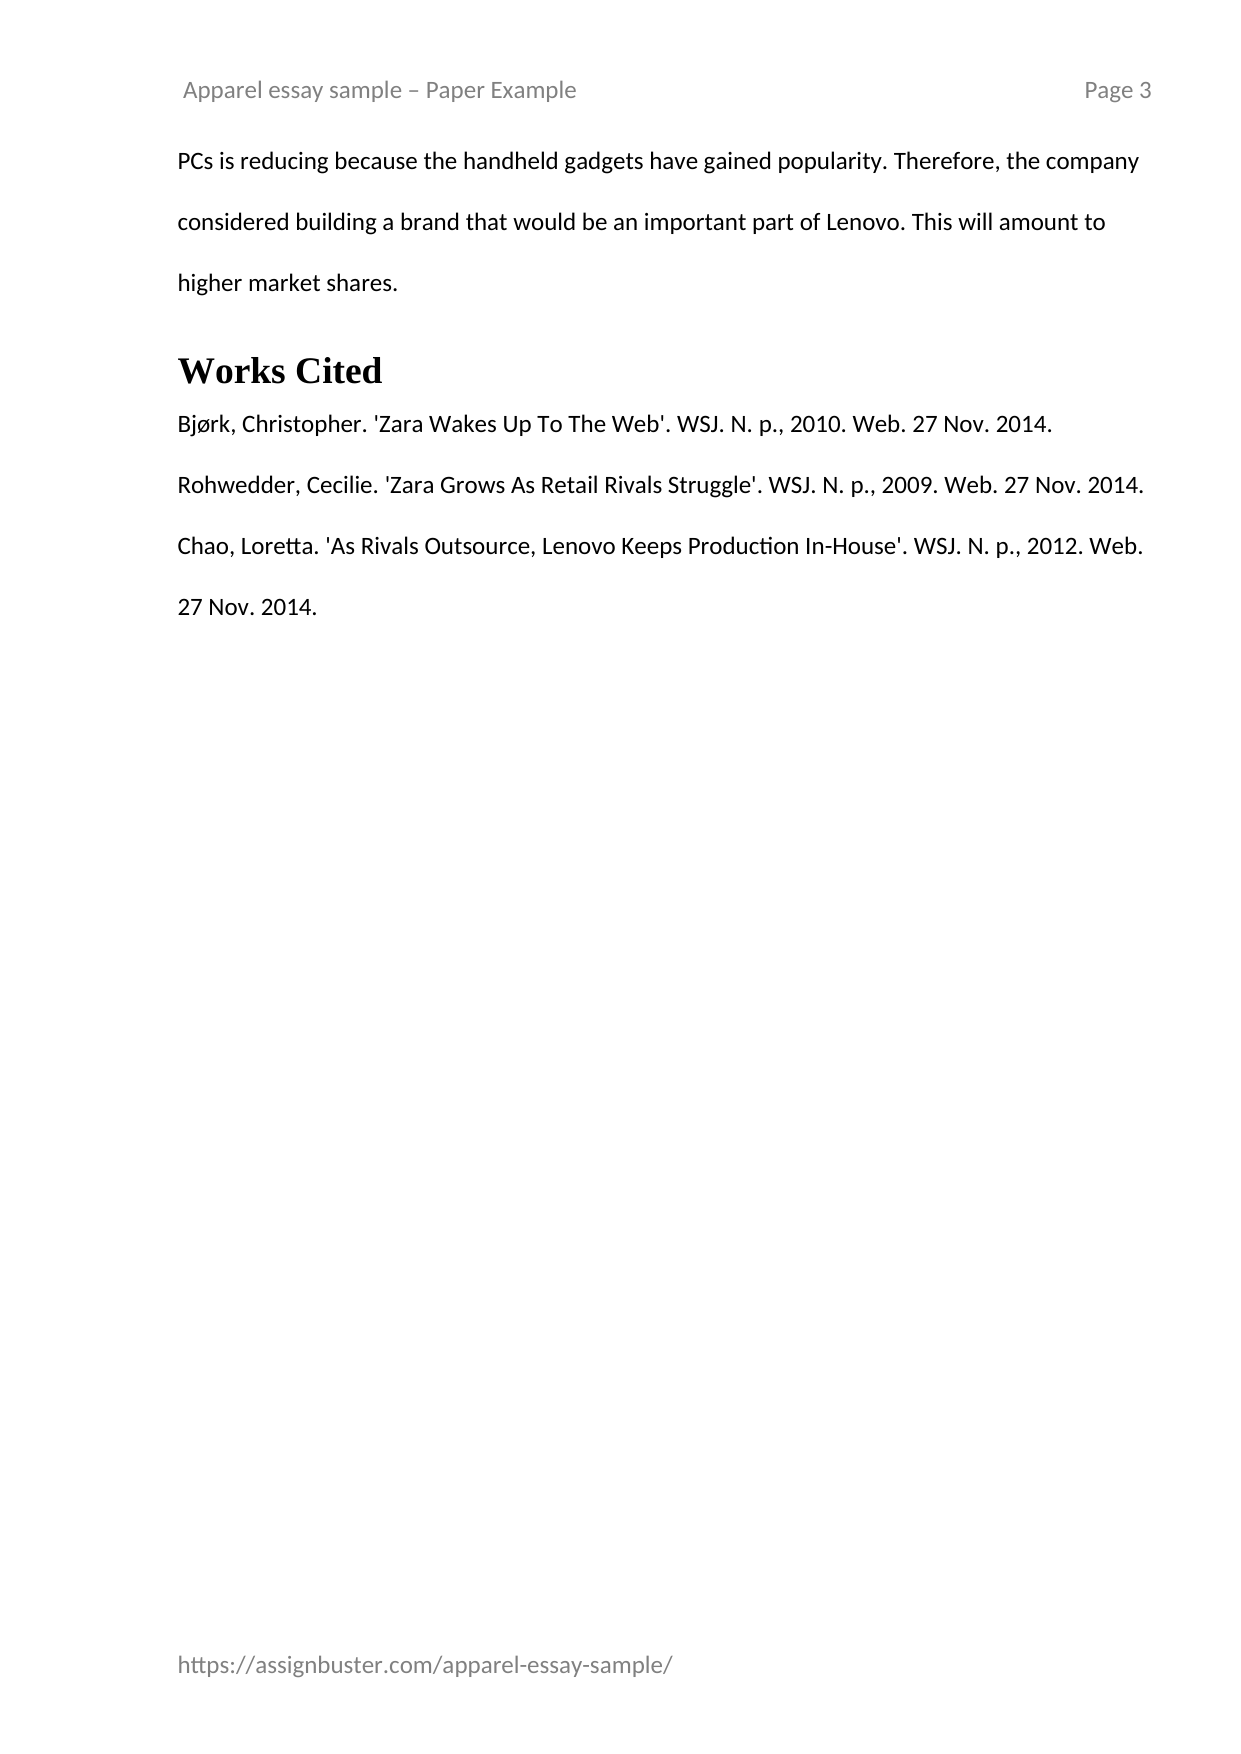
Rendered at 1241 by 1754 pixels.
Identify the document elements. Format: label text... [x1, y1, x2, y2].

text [177, 145, 1152, 298]
subtitle Works Cited [177, 349, 1152, 392]
text Bjørk, Christopher. 'Zara Wakes Up To The Web'. WSJ. N. p., 2010. Web. 27 Nov. 2014. Rohwedder, Cecilie. 'Zara Grows As Retail Rivals Struggle'. WSJ. N. p., 2009. Web. 27 Nov. 2014. Chao, Loretta. 'As Rivals Outsource, Lenovo Keeps Production In-House'. WSJ. N. p., 2012. Web. 27 Nov. 2014. [177, 408, 1152, 622]
